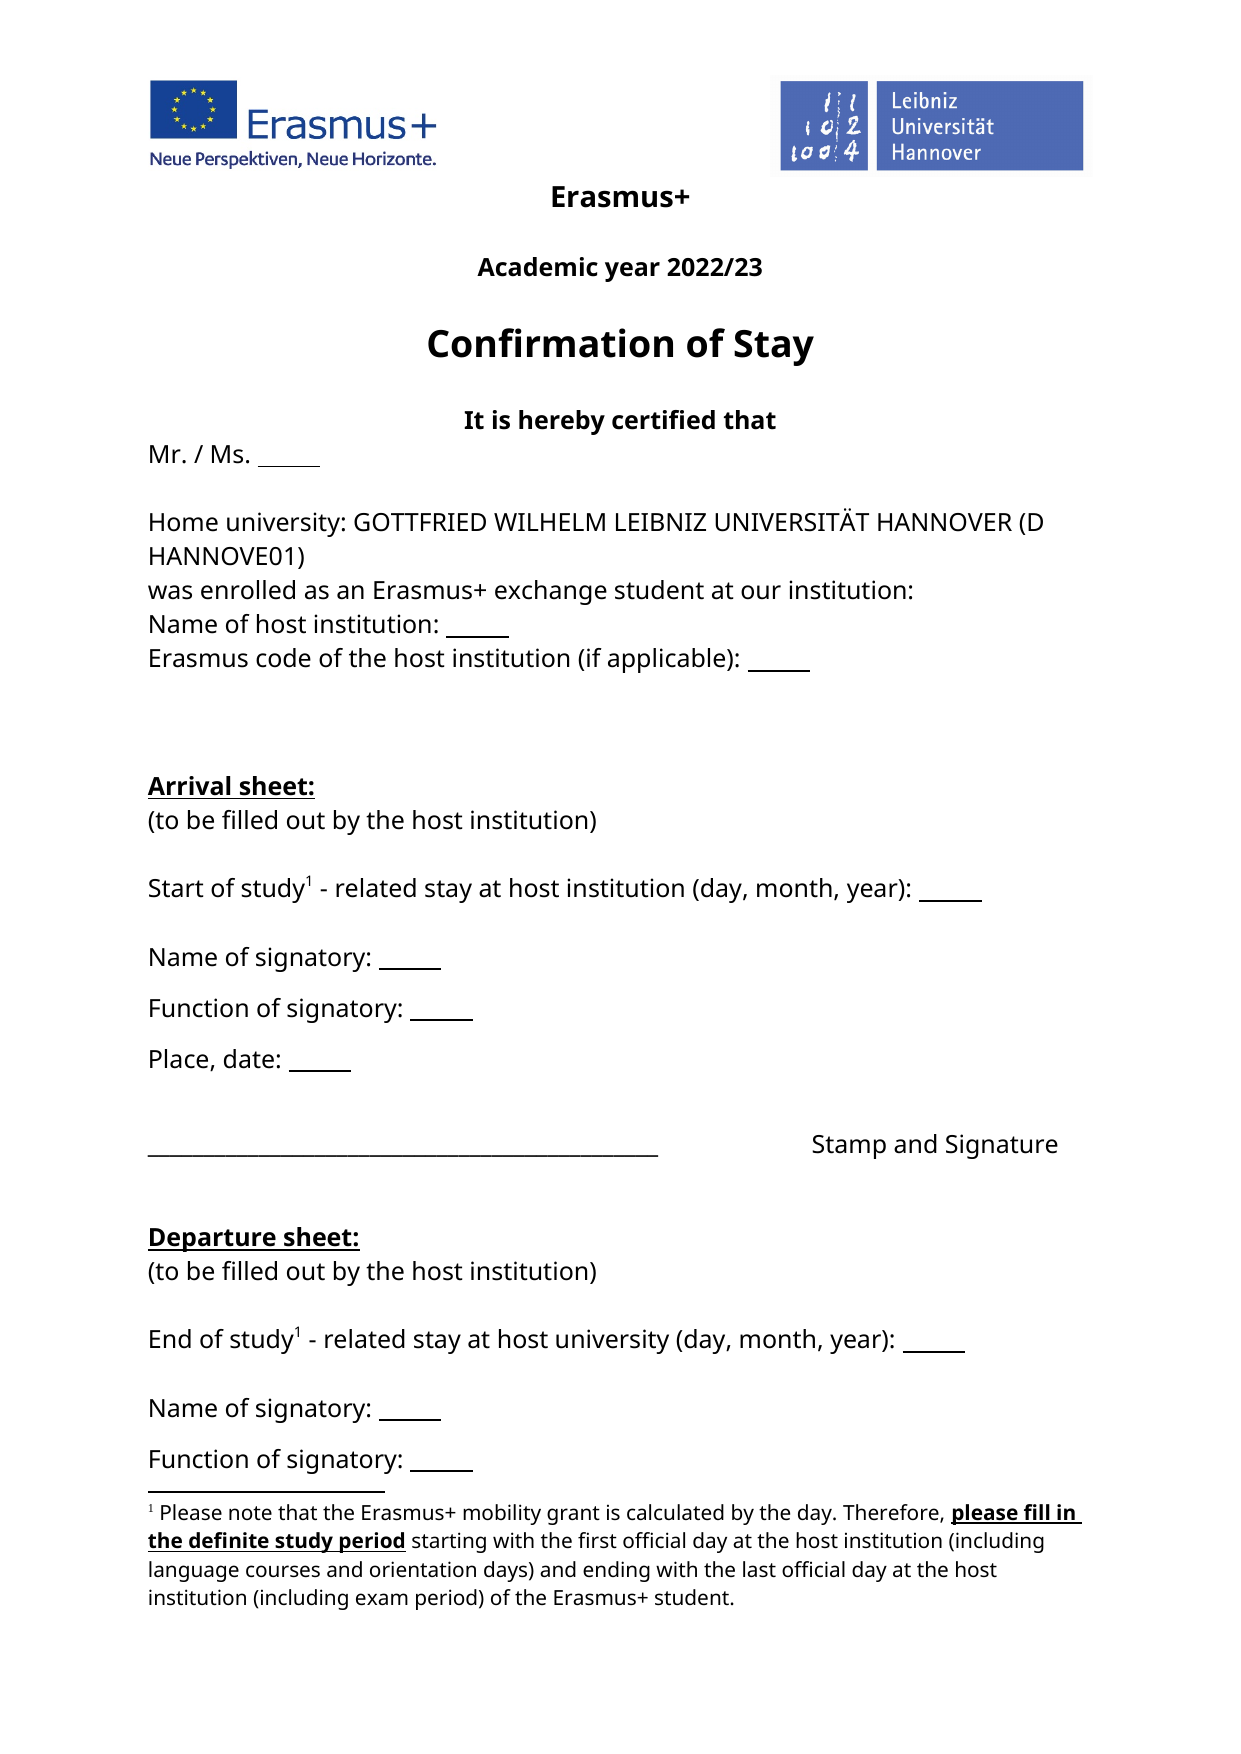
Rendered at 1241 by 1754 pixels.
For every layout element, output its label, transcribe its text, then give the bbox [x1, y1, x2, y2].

text Place, date: [148, 1041, 1093, 1075]
subtitle It is hereby certified that [148, 403, 1093, 437]
text Function of signatory: [148, 1441, 1093, 1475]
picture [770, 75, 1093, 177]
text Departure sheet: [148, 1220, 1093, 1254]
text was enrolled as an Erasmus+ exchange student at our institution: [148, 573, 1093, 607]
text Arrival sheet: [148, 769, 1093, 803]
text Confirmation of Stay [148, 318, 1093, 369]
text Name of signatory: [148, 939, 1093, 973]
text Mr. / Ms. [148, 437, 1093, 471]
text Erasmus code of the host institution (if applicable): [148, 641, 1093, 675]
picture [147, 77, 442, 171]
text ______________________________________________ Stamp and Signature [148, 1126, 1093, 1160]
text (to be filled out by the host institution) [148, 803, 1093, 837]
text (to be filled out by the host institution) [148, 1254, 1093, 1288]
title Erasmus+ [148, 176, 1093, 216]
text Function of signatory: [148, 990, 1093, 1024]
text Name of signatory: [148, 1390, 1093, 1424]
text Name of host institution: [148, 607, 1093, 641]
text Start of study - related stay at host institution (day, month, year): [148, 871, 1093, 905]
text End of study1 - related stay at host university (day, month, year): [148, 1322, 1093, 1356]
text Home university: GOTTFRIED WILHELM LEIBNIZ UNIVERSITÄT HANNOVER (D HANNOVE01) [148, 505, 1093, 573]
title Academic year [148, 249, 1093, 283]
